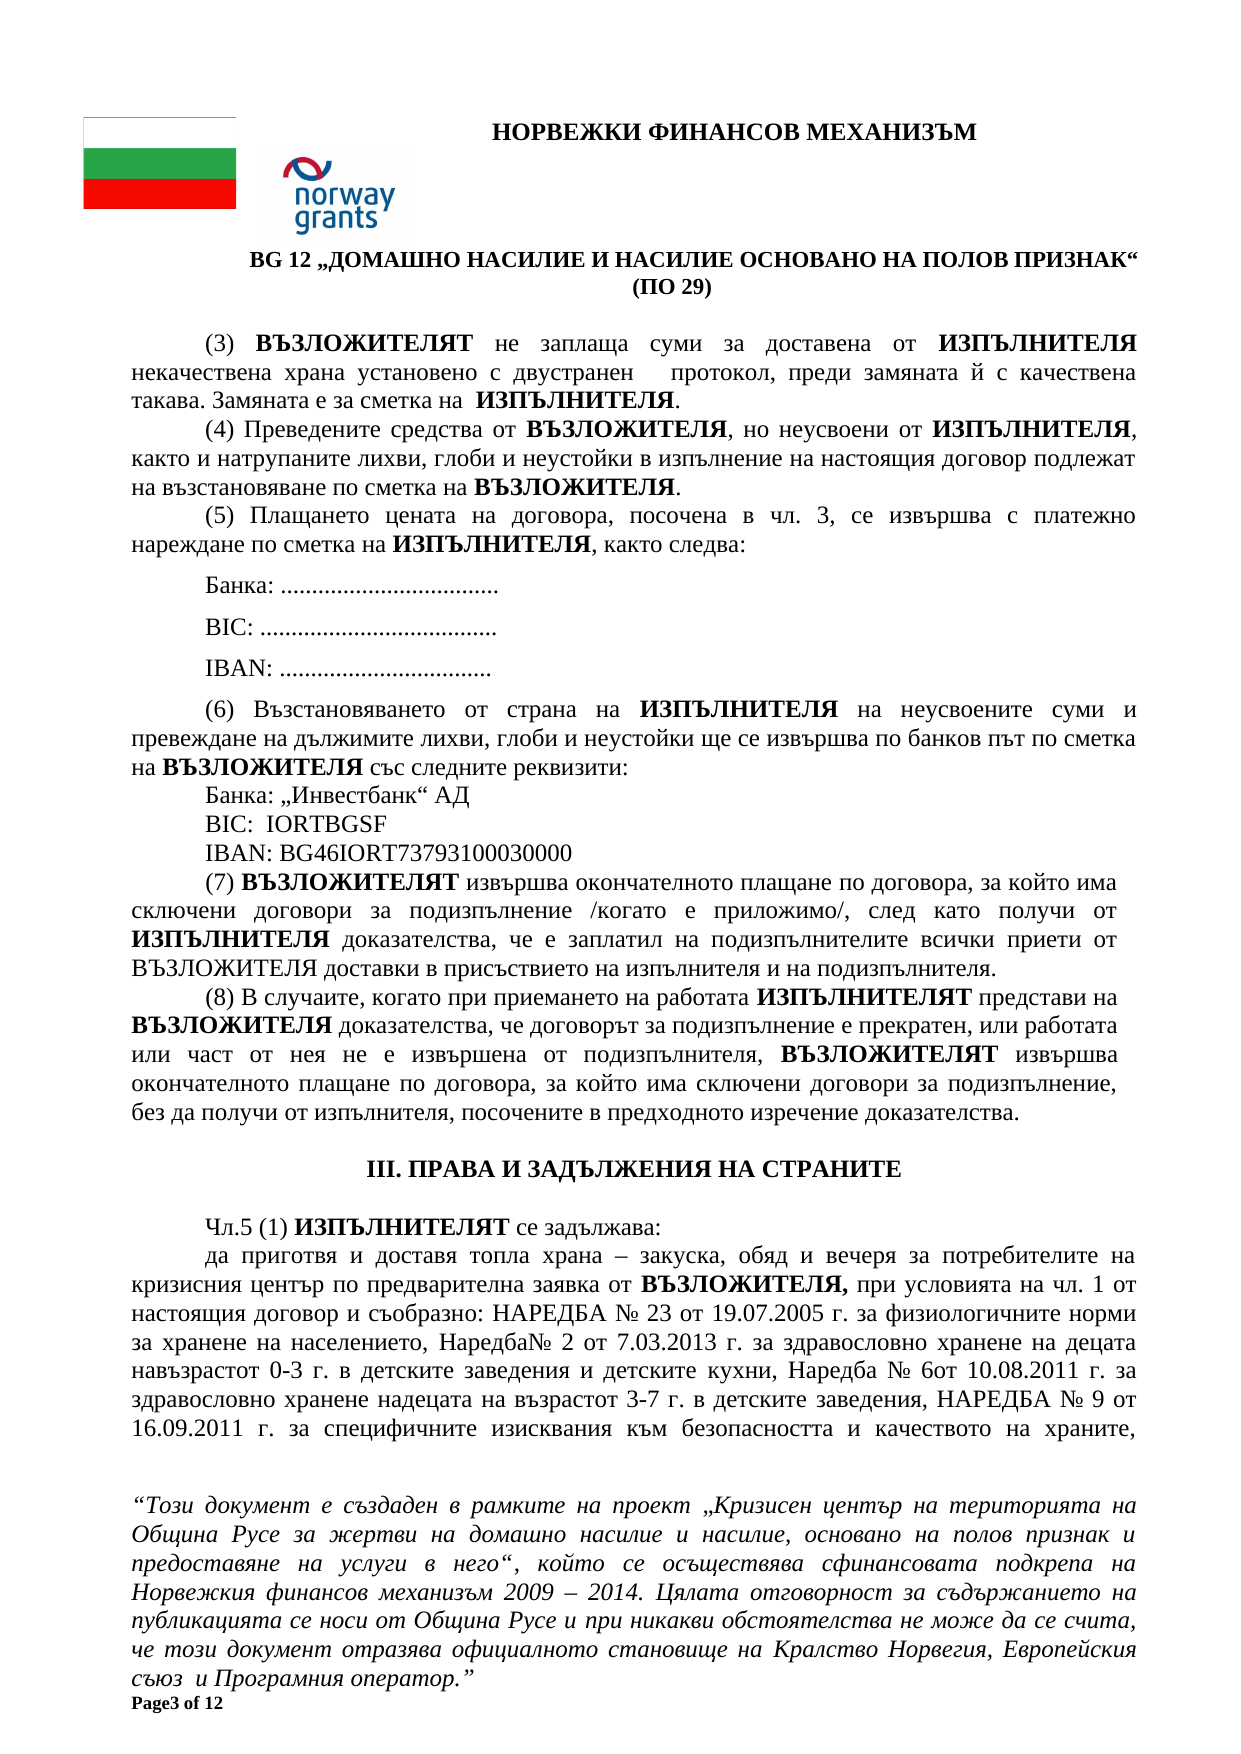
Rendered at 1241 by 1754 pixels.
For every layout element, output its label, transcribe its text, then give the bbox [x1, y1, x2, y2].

text (7) ВЪЗЛОЖИТЕЛЯТ извършва окончателното плащане по договора, за който има сключени договори за подизпълнение /когато е приложимо/, след като получи от ИЗПЪЛНИТЕЛЯ доказателства, че е заплатил на подизпълнителите всички приети от ВЪЗЛОЖИТЕЛЯ доставки в присъствието на изпълнителя и на подизпълнителя. [131, 867, 1118, 982]
text (5) Плащането цената на договора, посочена в чл. 3, се извършва с платежно нареждане по сметка на ИЗПЪЛНИТЕЛЯ, както следва: [131, 501, 1137, 558]
text BIC: IORTBGSF [131, 809, 1137, 838]
text Чл.5 (1) ИЗПЪЛНИТЕЛЯТ се задължава: [131, 1212, 1137, 1241]
picture [260, 146, 411, 247]
text Банка: „Инвестбанк“ АД [131, 781, 1137, 809]
text (6) Възстановяването от страна на ИЗПЪЛНИТЕЛЯ на неусвоените суми и превеждане на дължимите лихви, глоби и неустойки ще се извършва по банков път по сметка на ВЪЗЛОЖИТЕЛЯ със следните реквизити: [131, 694, 1137, 781]
text BIC: ...................................... [131, 612, 1137, 641]
picture [83, 117, 237, 209]
text ІІІ. ПРАВА И ЗАДЪЛЖЕНИЯ НА СТРАНИТЕ [131, 1154, 1137, 1183]
text (8) В случаите, когато при приемането на работата ИЗПЪЛНИТЕЛЯТ представи на ВЪЗЛОЖИТЕЛЯ доказателства, че договорът за подизпълнение е прекратен, или работата или част от нея не е извършена от подизпълнителя, ВЪЗЛОЖИТЕЛЯТ извършва окончателното плащане по договора, за който има сключени договори за подизпълнение, без да получи от изпълнителя, посочените в предходното изречение доказателства. [131, 982, 1118, 1126]
text IBAN: BG46IORT73793100030000 [131, 838, 1137, 867]
text IBAN: .................................. [131, 653, 1137, 682]
text (4) Преведените средства от ВЪЗЛОЖИТЕЛЯ, но неусвоени от ИЗПЪЛНИТЕЛЯ, както и натрупаните лихви, глоби и неустойки в изпълнение на настоящия договор подлежат на възстановяване по сметка на ВЪЗЛОЖИТЕЛЯ. [131, 414, 1137, 501]
text Банка: ................................... [131, 571, 1137, 599]
text (3) ВЪЗЛОЖИТЕЛЯТ не заплаща суми за доставена от ИЗПЪЛНИТЕЛЯ некачествена храна установено с двустранен протокол, преди замяната й с качествена такава. Замяната е за сметка на ИЗПЪЛНИТЕЛЯ. [131, 328, 1137, 414]
